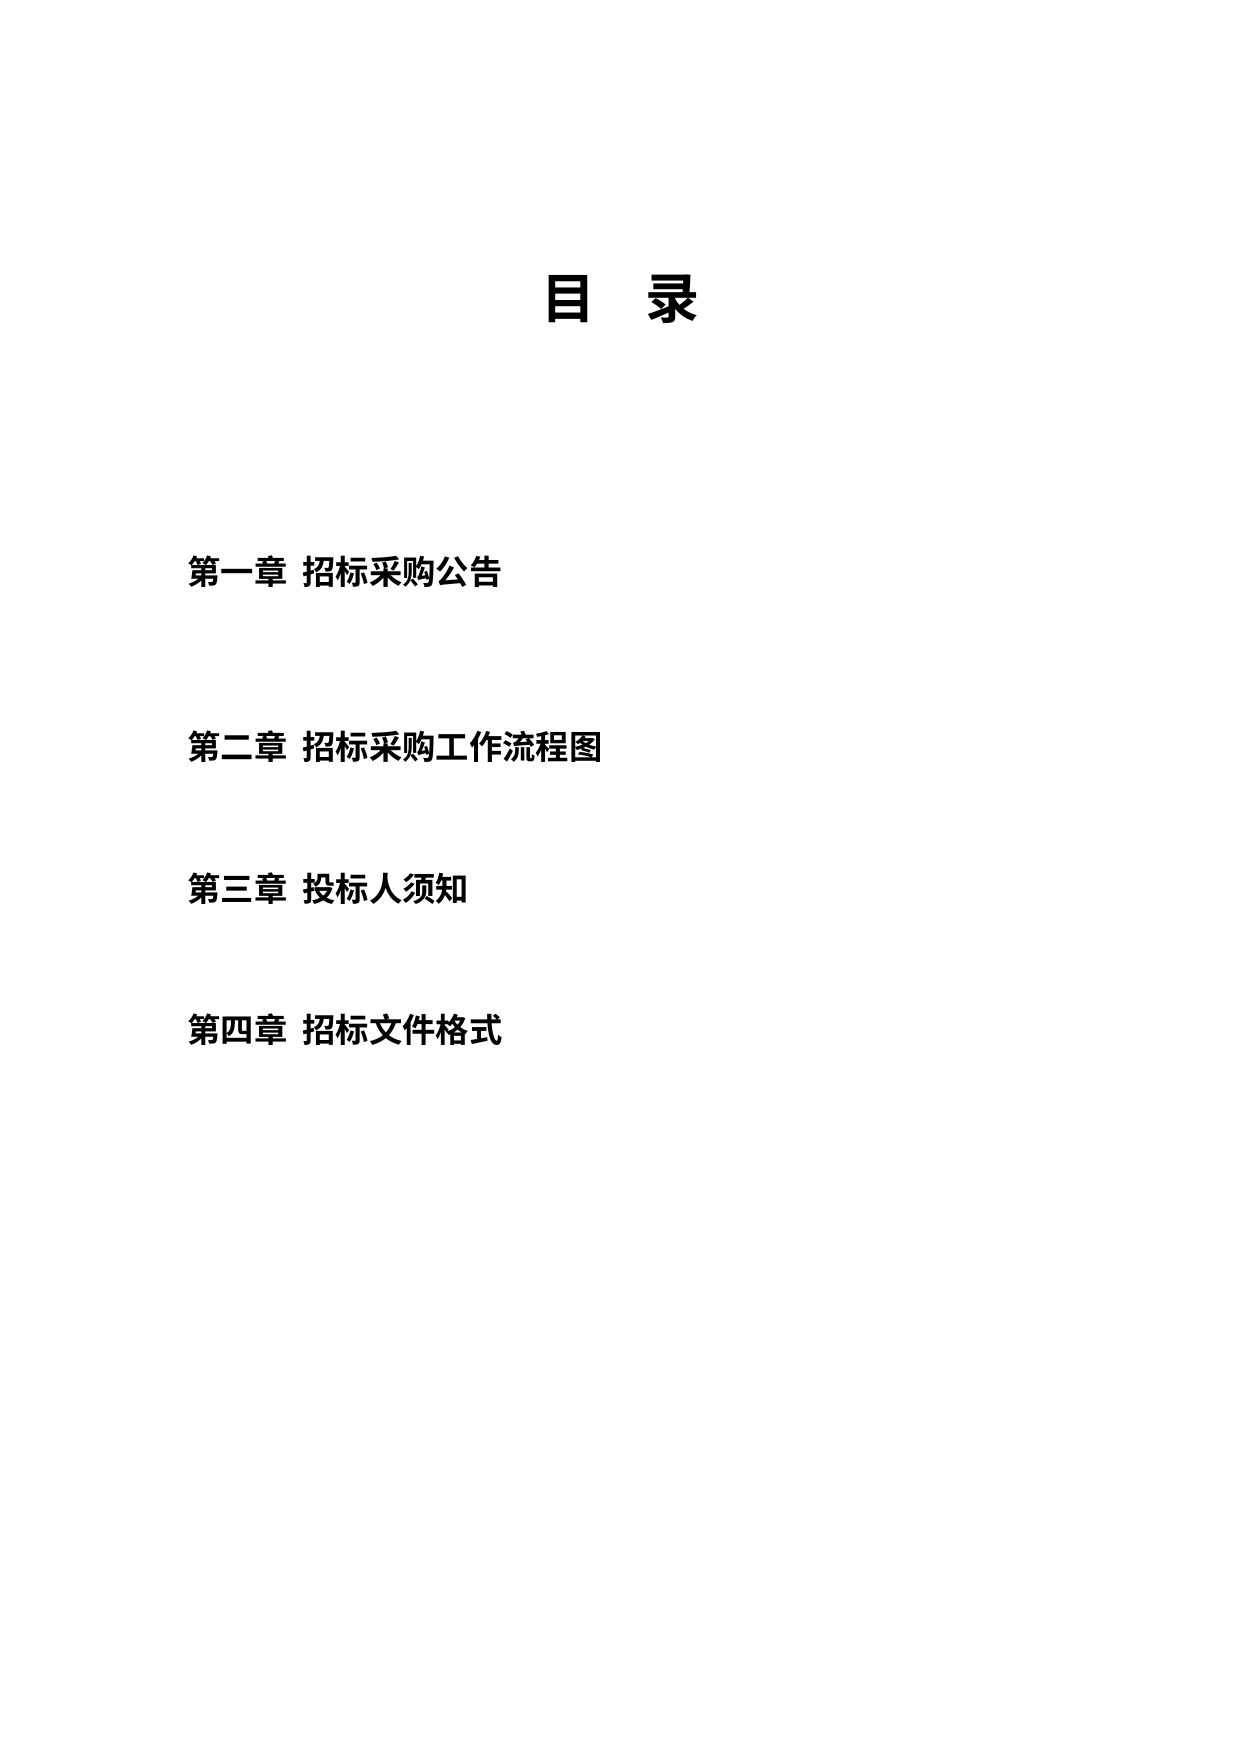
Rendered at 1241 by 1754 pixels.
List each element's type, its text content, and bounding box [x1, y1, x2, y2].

text 第一章 招标采购公告 [187, 538, 1053, 603]
text 目 录 [187, 246, 1053, 344]
text 第二章 招标采购工作流程图 [187, 712, 1053, 777]
text 第四章 招标文件格式 [187, 996, 1053, 1061]
text 第三章 投标人须知 [187, 854, 1053, 919]
